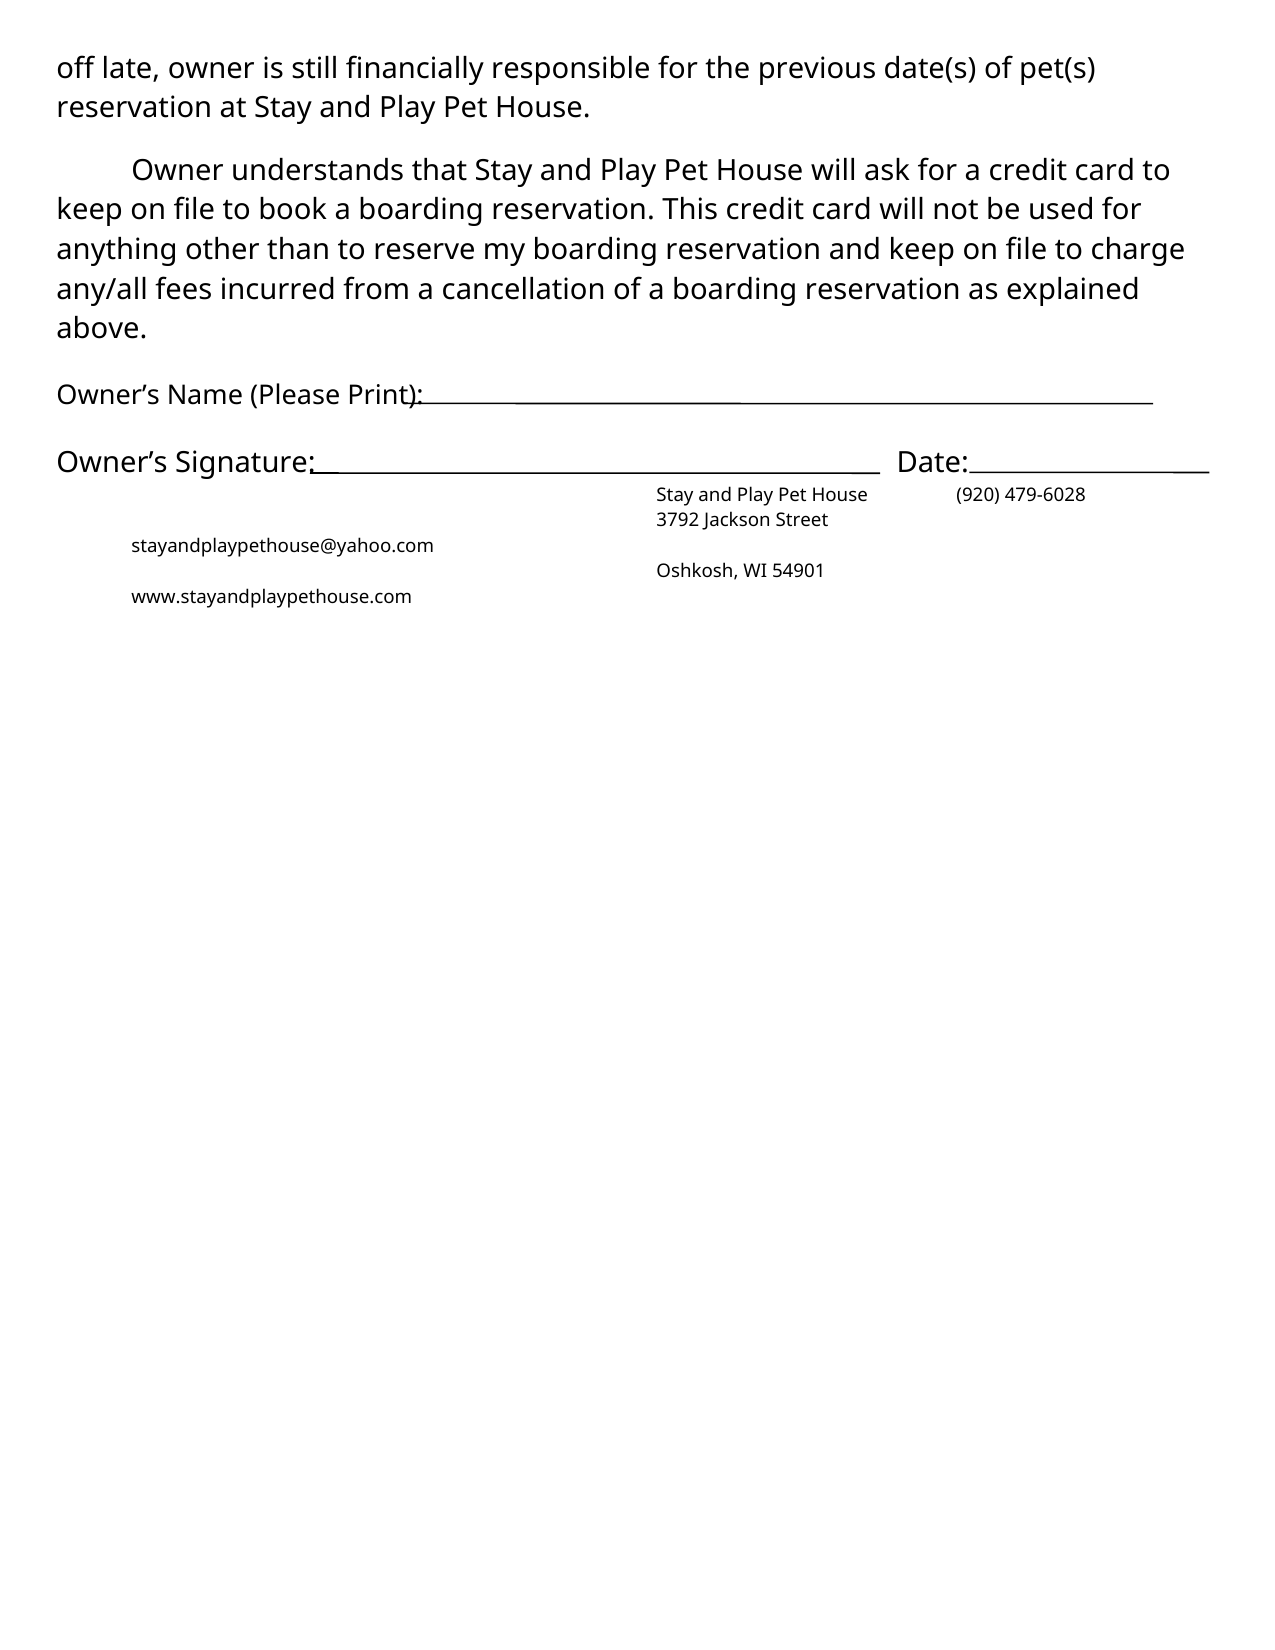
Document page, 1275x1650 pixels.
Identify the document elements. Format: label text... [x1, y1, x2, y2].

text Owner understands that Stay and Play Pet House will ask for a credit card to keep on file to book a boarding reservation. This credit card will not be used for anything other than to reserve my boarding reservation and keep on file to charge any/all fees incurred from a cancellation of a boarding reservation as explained above. [56, 149, 1228, 347]
text Owner’s Name (Please Print): [56, 376, 1228, 413]
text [56, 47, 1228, 126]
text 3792 Jackson Street stayandplaypethouse@yahoo.com [56, 506, 1228, 557]
text Stay and Play Pet House (920) 479-6028 [56, 481, 1228, 506]
text Oshkosh, WI 54901 www.stayandplaypethouse.com [56, 557, 1228, 608]
text Owner’s Signature: Date: [56, 441, 1228, 481]
